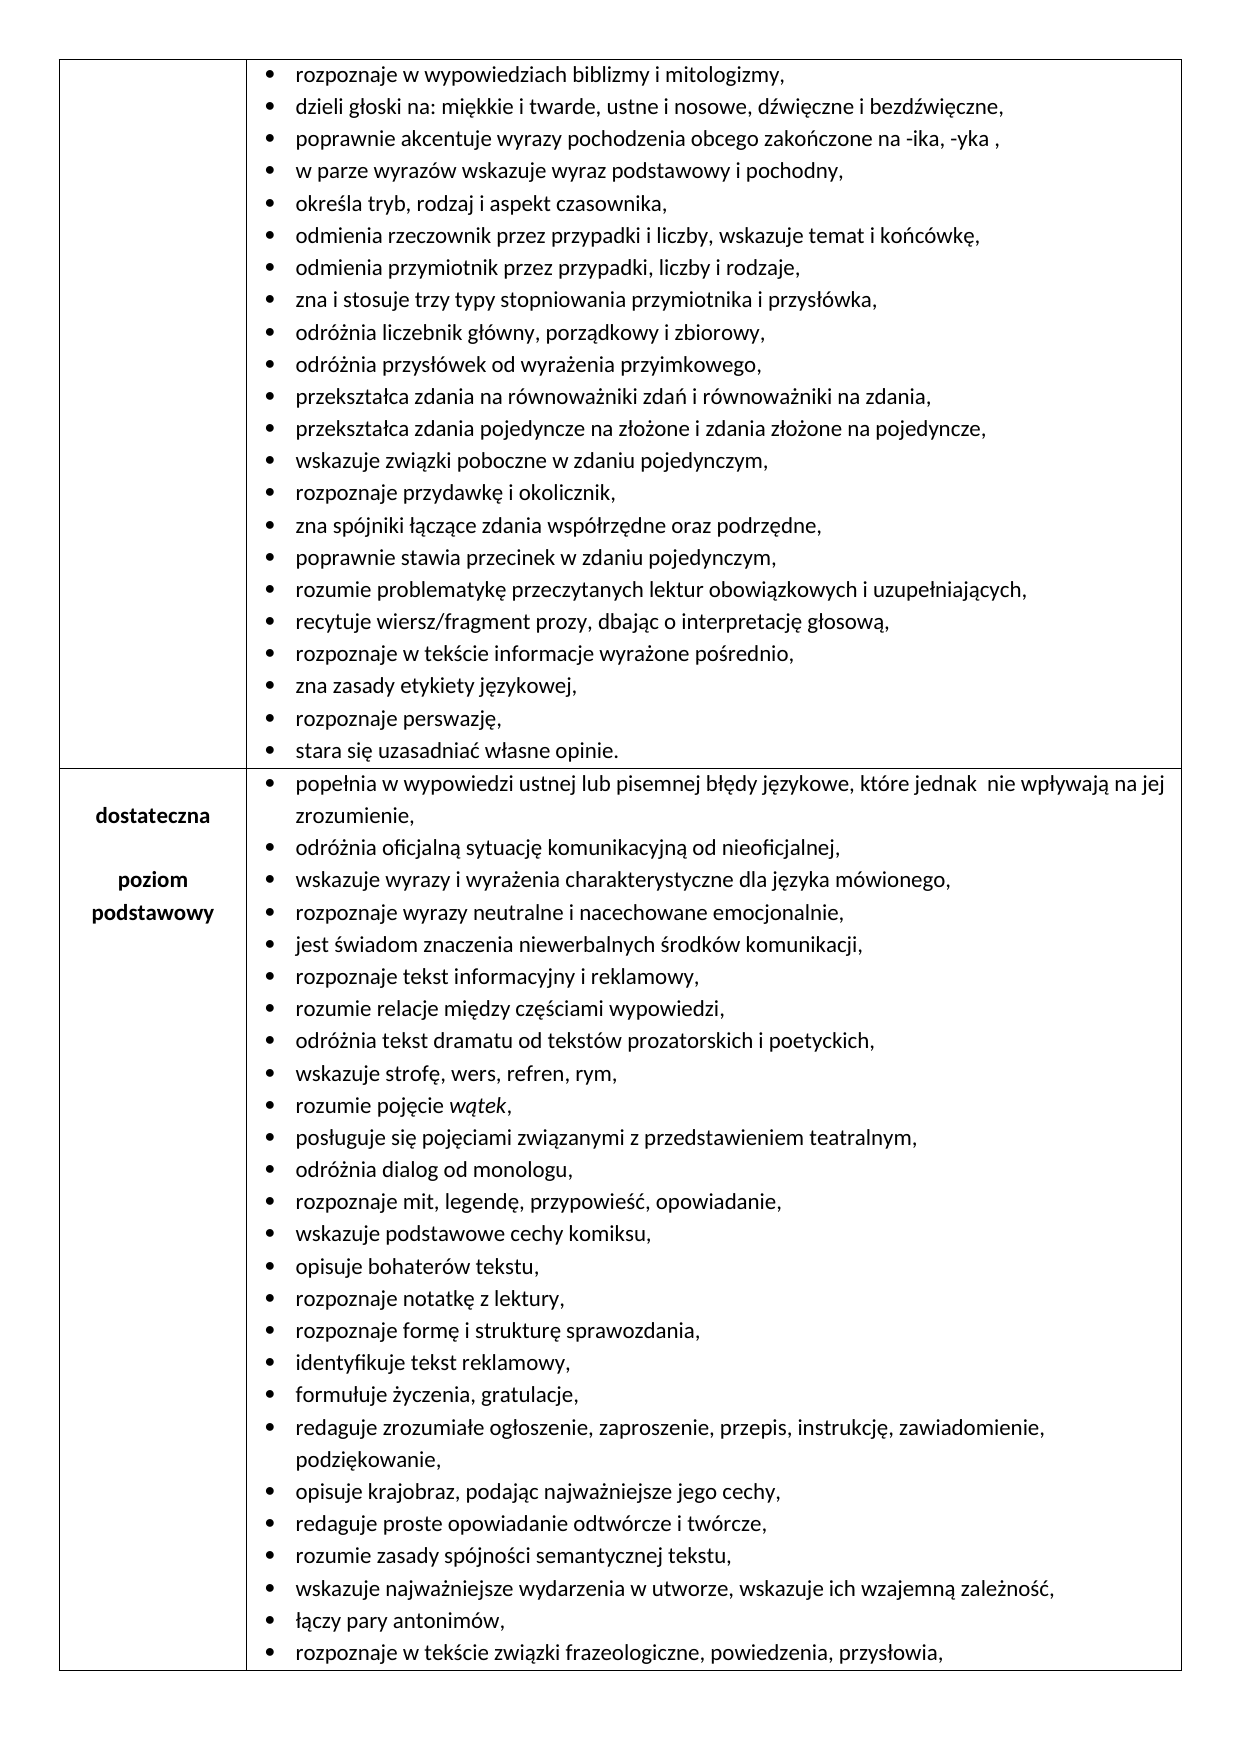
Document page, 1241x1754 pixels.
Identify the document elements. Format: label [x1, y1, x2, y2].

table_cell [247, 60, 1181, 768]
table_cell [60, 60, 246, 768]
table_cell [247, 769, 1181, 1670]
table_cell [60, 769, 246, 1670]
